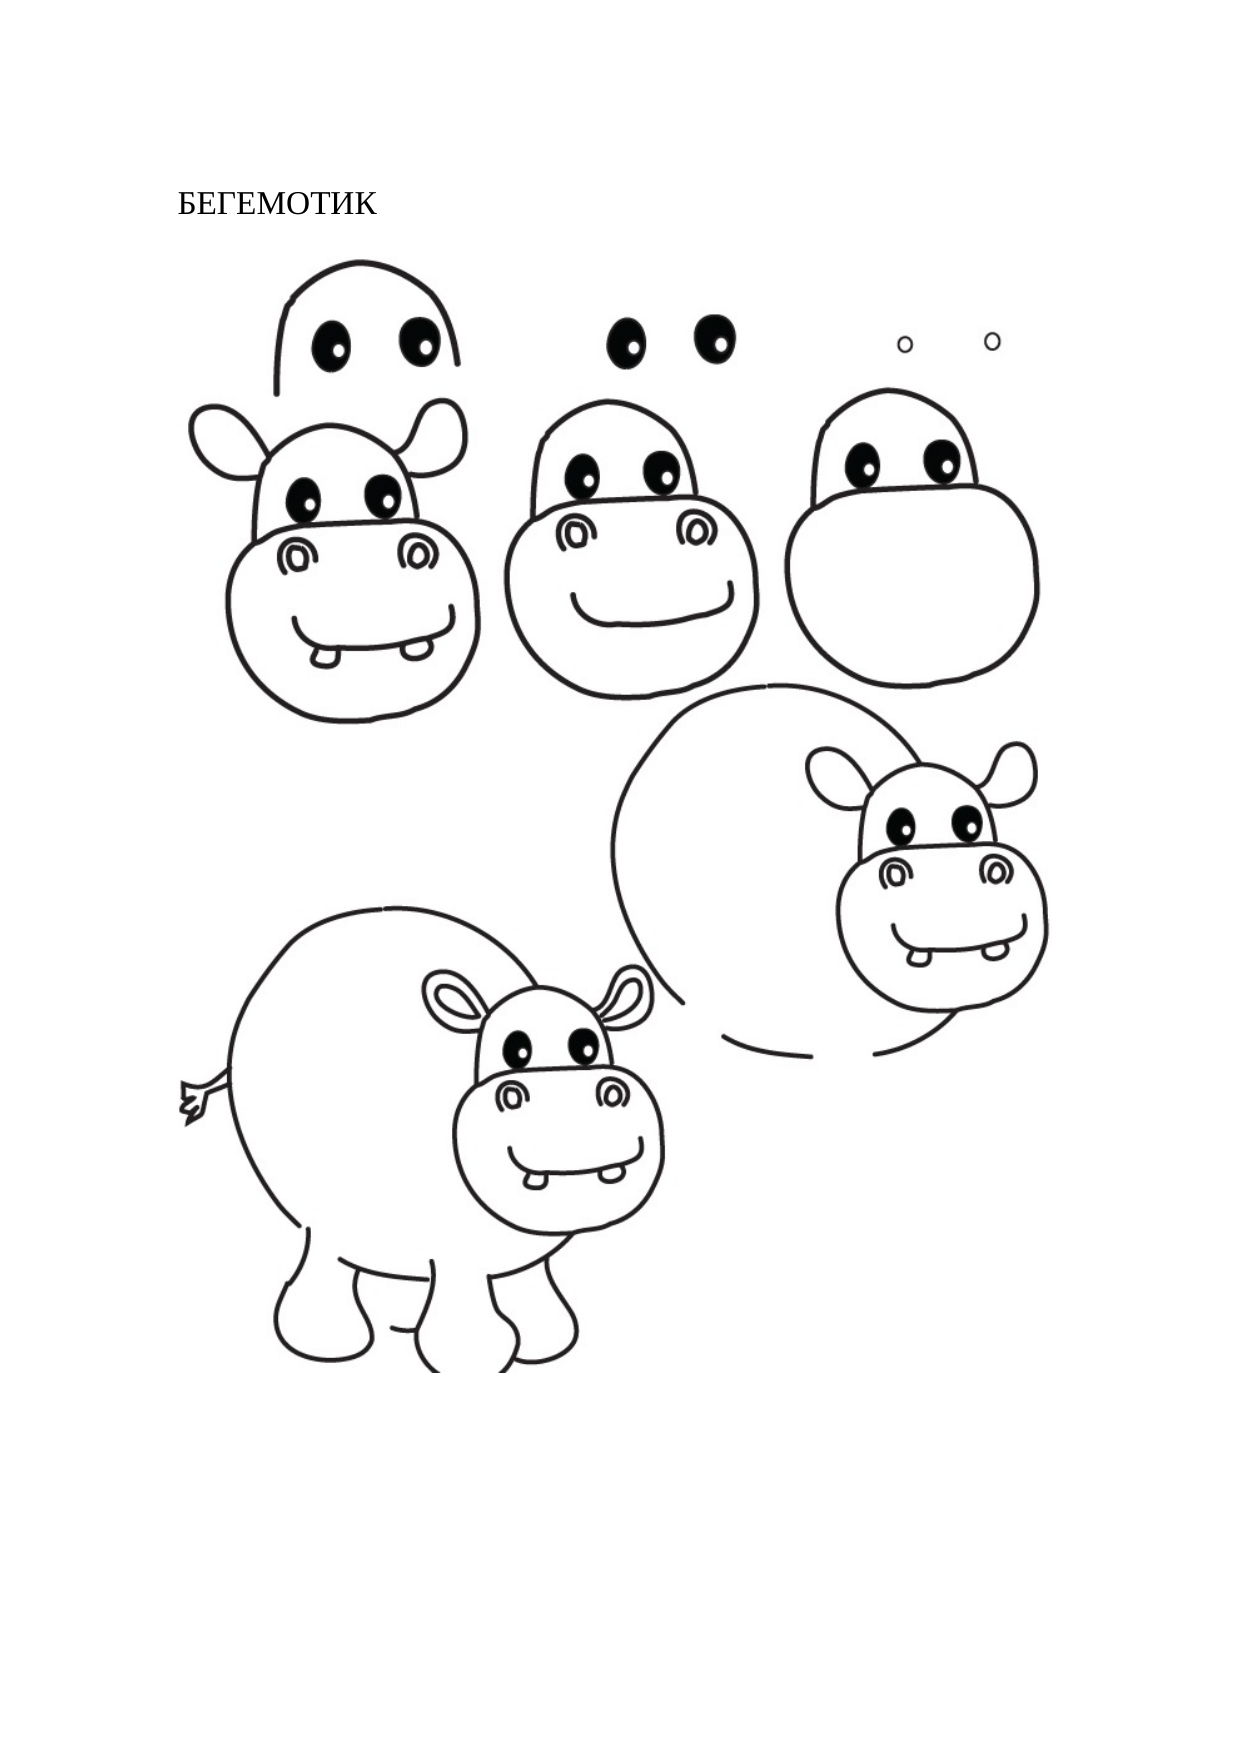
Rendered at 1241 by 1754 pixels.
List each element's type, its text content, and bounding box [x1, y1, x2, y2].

text БЕГЕМОТИК [177, 183, 1152, 221]
picture [177, 247, 1053, 1373]
